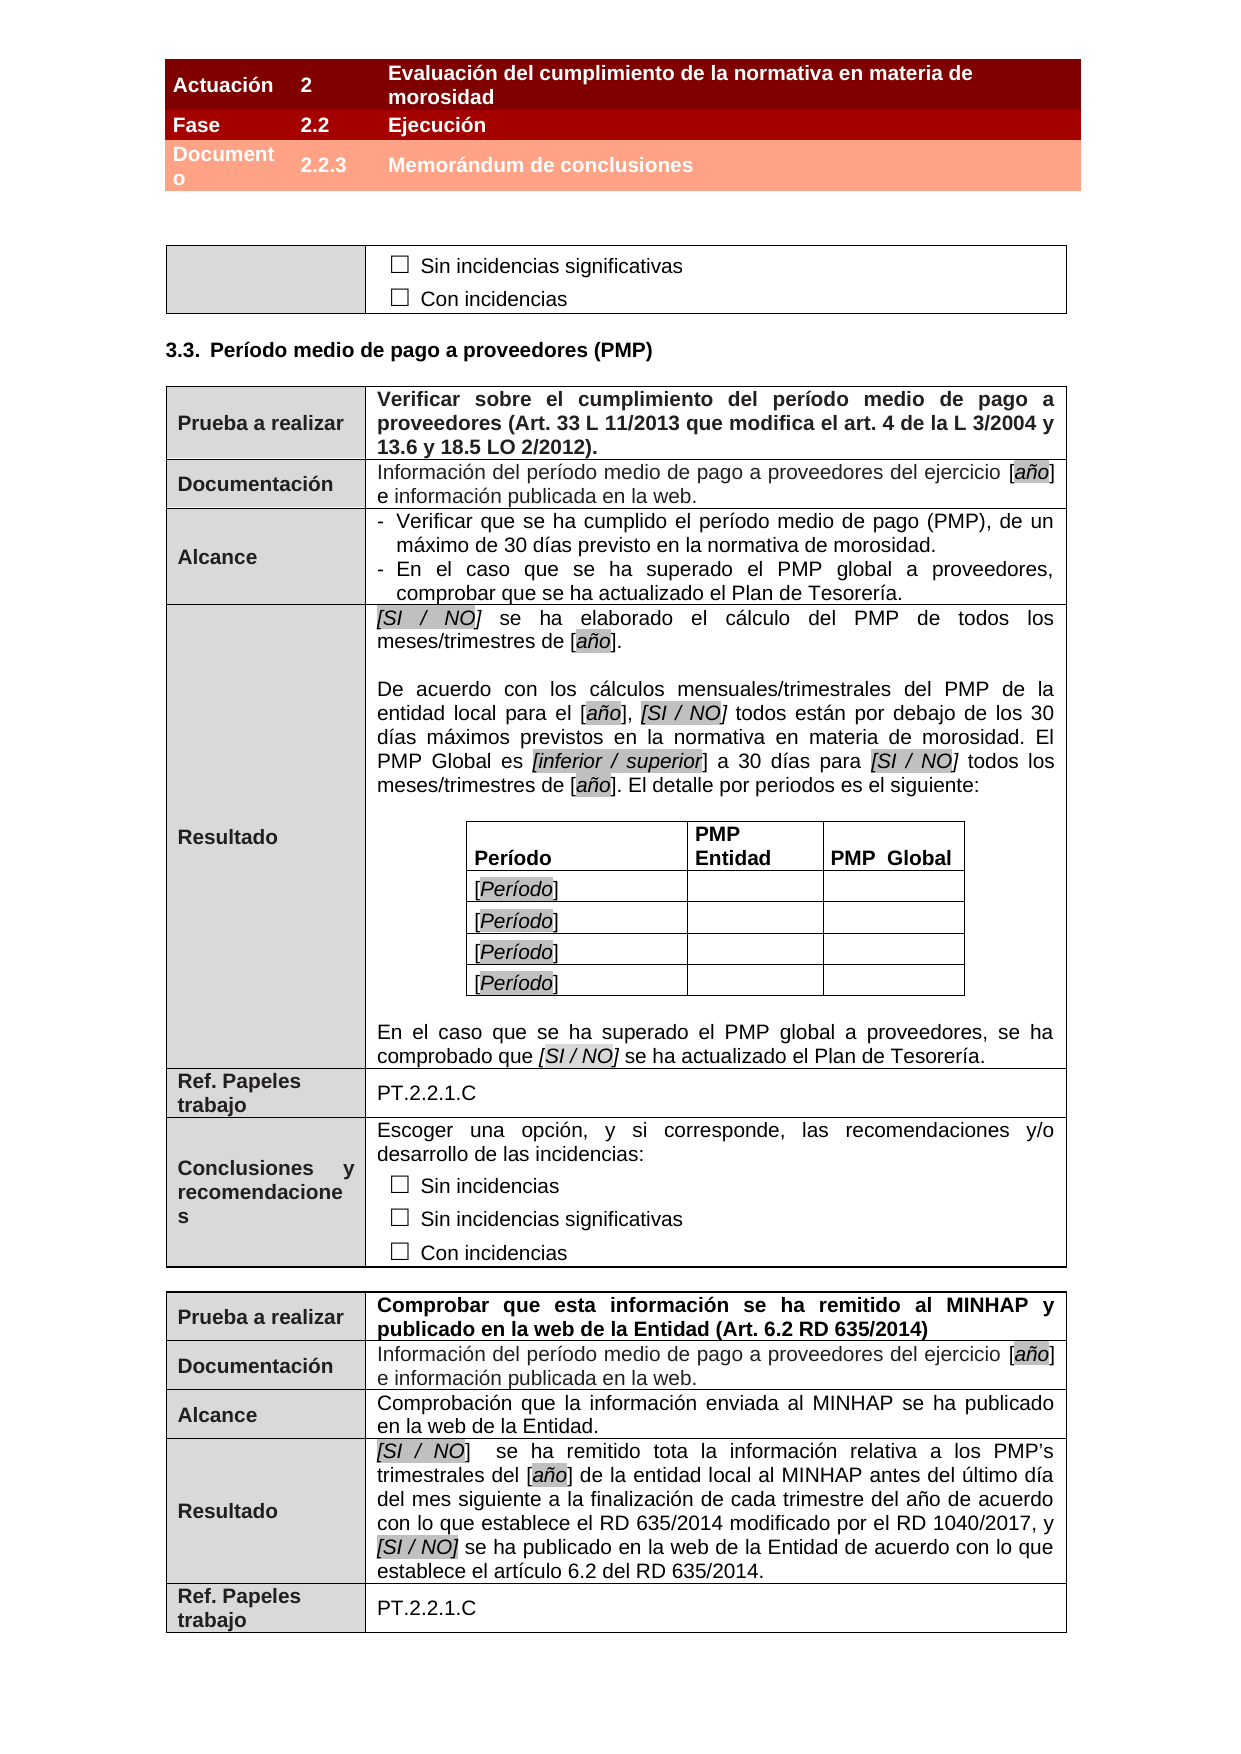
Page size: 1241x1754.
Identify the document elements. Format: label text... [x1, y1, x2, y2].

table_cell [SI / NO] se ha remitido tota la información relativa a los PMP’s trimestrales del [año] de la entidad local al MINHAP antes del último día del mes siguiente a la finalización de cada trimestre del año de acuerdo con lo que establece el RD 635/2014 modificado por el RD 1040/2017, y [SI / NO] se ha publicado en la web de la Entidad de acuerdo con lo que establece el artículo 6.2 del RD 635/2014. [366, 1439, 1066, 1583]
table_header Prueba a realizar [167, 387, 365, 458]
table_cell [167, 246, 365, 313]
table_cell Conclusiones y recomendaciones [167, 1118, 365, 1266]
table_cell Comprobación que la información enviada al MINHAP se ha publicado en la web de la Entidad. [366, 1390, 1066, 1438]
table_cell Alcance [167, 1390, 365, 1438]
table_header Comprobar que esta información se ha remitido al MINHAP y publicado en la web de la Entidad (Art. 6.2 RD 635/2014) [366, 1293, 1066, 1340]
table_cell Verificar que se ha cumplido el período medio de pago (PMP), de un máximo de 30 días previsto en la normativa de morosidad. En el caso que se ha superado el PMP global a proveedores, comprobar que se ha actualizado el Plan de Tesorería. [366, 509, 1066, 604]
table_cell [366, 246, 1066, 313]
table_cell Información del período medio de pago a proveedores del ejercicio [año] e información publicada en la web. [366, 460, 1066, 507]
table_header Verificar sobre el cumplimiento del período medio de pago a proveedores (Art. 33 L 11/2013 que modifica el art. 4 de la L 3/2004 y 13.6 y 18.5 LO 2/2012). [366, 387, 1066, 458]
table_cell Documentación [167, 1341, 365, 1389]
table_cell PT.2.2.1.C [366, 1069, 1066, 1117]
table_cell Resultado [167, 605, 365, 1068]
table_cell Ref. Papeles trabajo [167, 1069, 365, 1117]
list Período medio de pago a proveedores (PMP) [165, 338, 1075, 362]
table_cell Resultado [167, 1439, 365, 1583]
table_cell Ref. Papeles trabajo [167, 1584, 365, 1632]
table_cell Alcance [167, 509, 365, 604]
table_cell [SI / NO] se ha elaborado el cálculo del PMP de todos los meses/trimestres de [año]. De acuerdo con los cálculos mensuales/trimestrales del PMP de la entidad local para el [año], [SI / NO] todos están por debajo de los 30 días máximos previstos en la normativa en materia de morosidad. El PMP Global es [inferior / superior] a 30 días para [SI / NO] todos los meses/trimestres de [año]. El detalle por periodos es el siguiente: En el caso que se ha superado el PMP global a proveedores, se ha comprobado que [SI / NO] se ha actualizado el Plan de Tesorería. [366, 605, 1066, 1068]
table_cell PT.2.2.1.C [366, 1584, 1066, 1632]
table_header Prueba a realizar [167, 1293, 365, 1340]
table_cell Información del período medio de pago a proveedores del ejercicio [año] e información publicada en la web. [366, 1341, 1066, 1389]
table_cell Documentación [167, 460, 365, 507]
